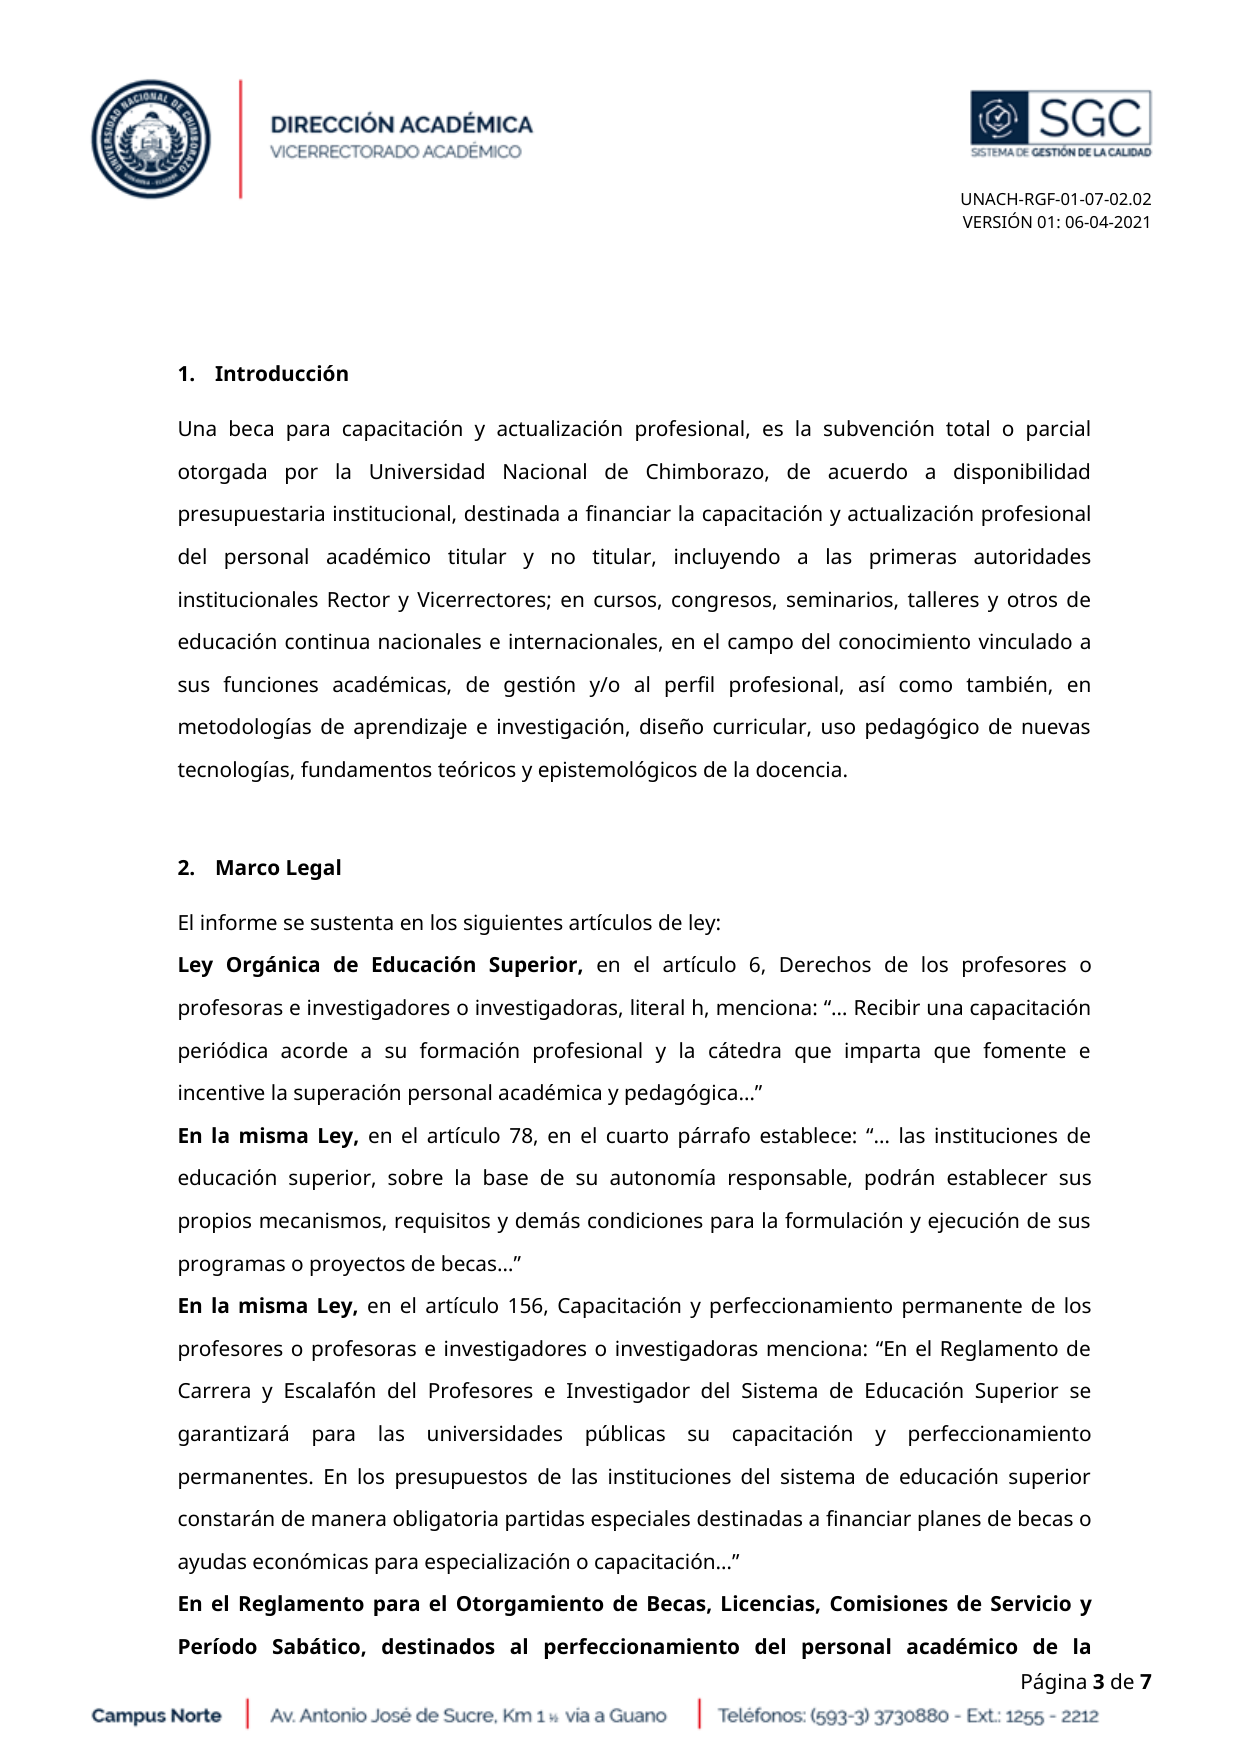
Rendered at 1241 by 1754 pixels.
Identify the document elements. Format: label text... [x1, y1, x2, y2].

subtitle Introducción [177, 359, 1092, 388]
text Ley Orgánica de Educación Superior, en el artículo 6, Derechos de los profesores o profesoras e investigadores o investigadoras, literal h, menciona: “… Recibir una capacitación periódica acorde a su formación profesional y la cátedra que imparta que fomente e incentive la superación personal académica y pedagógica…” [177, 951, 1092, 1107]
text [177, 1589, 1092, 1661]
text En la misma Ley, en el artículo 78, en el cuarto párrafo establece: “… las instituciones de educación superior, sobre la base de su autonomía responsable, podrán establecer sus propios mecanismos, requisitos y demás condiciones para la formulación y ejecución de sus programas o proyectos de becas…” [177, 1121, 1092, 1277]
subtitle Marco Legal [177, 853, 1092, 881]
text El informe se sustenta en los siguientes artículos de ley: [177, 908, 1092, 936]
text En la misma Ley, en el artículo 156, Capacitación y perfeccionamiento permanente de los profesores o profesoras e investigadores o investigadoras menciona: “En el Reglamento de Carrera y Escalafón del Profesores e Investigador del Sistema de Educación Superior se garantizará para las universidades públicas su capacitación y perfeccionamiento permanentes. En los presupuestos de las instituciones del sistema de educación superior constarán de manera obligatoria partidas especiales destinadas a financiar planes de becas o ayudas económicas para especialización o capacitación…” [177, 1291, 1092, 1575]
text Una beca para capacitación y actualización profesional, es la subvención total o parcial otorgada por la Universidad Nacional de Chimborazo, de acuerdo a disponibilidad presupuestaria institucional, destinada a financiar la capacitación y actualización profesional del personal académico titular y no titular, incluyendo a las primeras autoridades institucionales Rector y Vicerrectores; en cursos, congresos, seminarios, talleres y otros de educación continua nacionales e internacionales, en el campo del conocimiento vinculado a sus funciones académicas, de gestión y/o al perfil profesional, así como también, en metodologías de aprendizaje e investigación, diseño curricular, uso pedagógico de nuevas tecnologías, fundamentos teóricos y epistemológicos de la docencia. [177, 414, 1092, 783]
picture [1, 1, 1241, 1754]
